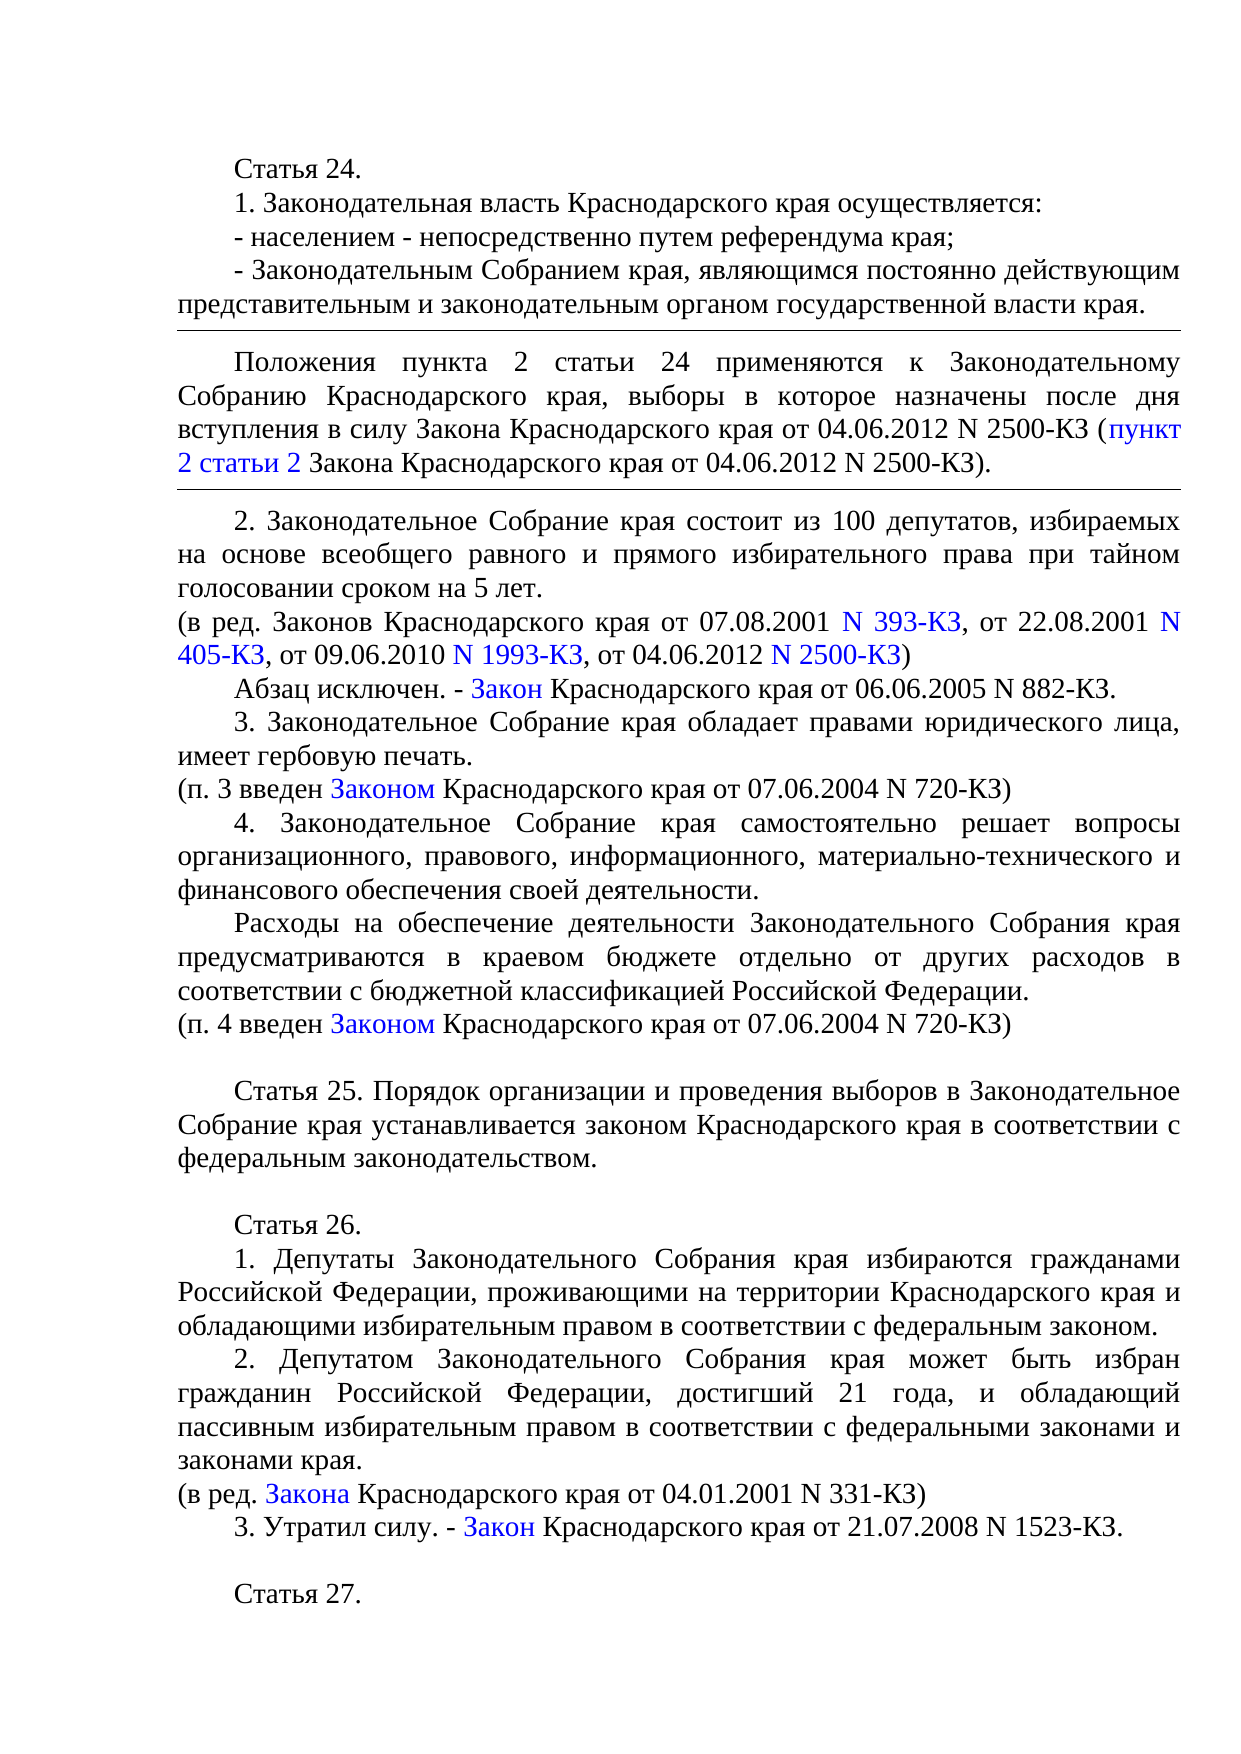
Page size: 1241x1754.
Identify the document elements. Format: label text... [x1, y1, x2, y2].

text 4. Законодательное Собрание края самостоятельно решает вопросы организационного, правового, информационного, материально-технического и финансового обеспечения своей деятельности. [177, 805, 1181, 906]
text Статья 25. Порядок организации и проведения выборов в Законодательное Собрание края устанавливается законом Краснодарского края в соответствии с федеральным законодательством. [177, 1073, 1181, 1174]
text - населением - непосредственно путем референдума края; [177, 219, 1181, 252]
text Положения пункта 2 статьи 24 применяются к Законодательному Собранию Краснодарского края, выборы в которое назначены после дня вступления в силу Закона Краснодарского края от 04.06.2012 N 2500-КЗ (пункт 2 статьи 2 Закона Краснодарского края от 04.06.2012 N 2500-КЗ). [177, 344, 1181, 478]
text 1. Депутаты Законодательного Собрания края избираются гражданами Российской Федерации, проживающими на территории Краснодарского края и обладающими избирательным правом в соответствии с федеральным законом. [177, 1241, 1181, 1342]
text 2. Депутатом Законодательного Собрания края может быть избран гражданин Российской Федерации, достигший 21 года, и обладающий пассивным избирательным правом в соответствии с федеральными законами и законами края. [177, 1342, 1181, 1476]
text (п. 3 введен Законом Краснодарского края от 07.06.2004 N 720-КЗ) [177, 771, 1181, 805]
text Статья 27. [177, 1576, 1181, 1610]
text (в ред. Законов Краснодарского края от 07.08.2001 N 393-КЗ, от 22.08.2001 N 405-КЗ, от 09.06.2010 N 1993-КЗ, от 04.06.2012 N 2500-КЗ) [177, 604, 1181, 671]
text Статья 26. [177, 1207, 1181, 1241]
text 3. Законодательное Собрание края обладает правами юридического лица, имеет гербовую печать. [177, 704, 1181, 771]
text Расходы на обеспечение деятельности Законодательного Собрания края предусматриваются в краевом бюджете отдельно от других расходов в соответствии с бюджетной классификацией Российской Федерации. [177, 906, 1181, 1006]
text Абзац исключен. - Закон Краснодарского края от 06.06.2005 N 882-КЗ. [177, 671, 1181, 704]
text - Законодательным Собранием края, являющимся постоянно действующим представительным и законодательным органом государственной власти края. [177, 252, 1181, 319]
text Статья 24. [177, 152, 1181, 185]
text 1. Законодательная власть Краснодарского края осуществляется: [177, 185, 1181, 219]
text 3. Утратил силу. - Закон Краснодарского края от 21.07.2008 N 1523-КЗ. [177, 1509, 1181, 1543]
text 2. Законодательное Собрание края состоит из 100 депутатов, избираемых на основе всеобщего равного и прямого избирательного права при тайном голосовании сроком на 5 лет. [177, 503, 1181, 604]
text (п. 4 введен Законом Краснодарского края от 07.06.2004 N 720-КЗ) [177, 1006, 1181, 1040]
text (в ред. Закона Краснодарского края от 04.01.2001 N 331-КЗ) [177, 1476, 1181, 1509]
